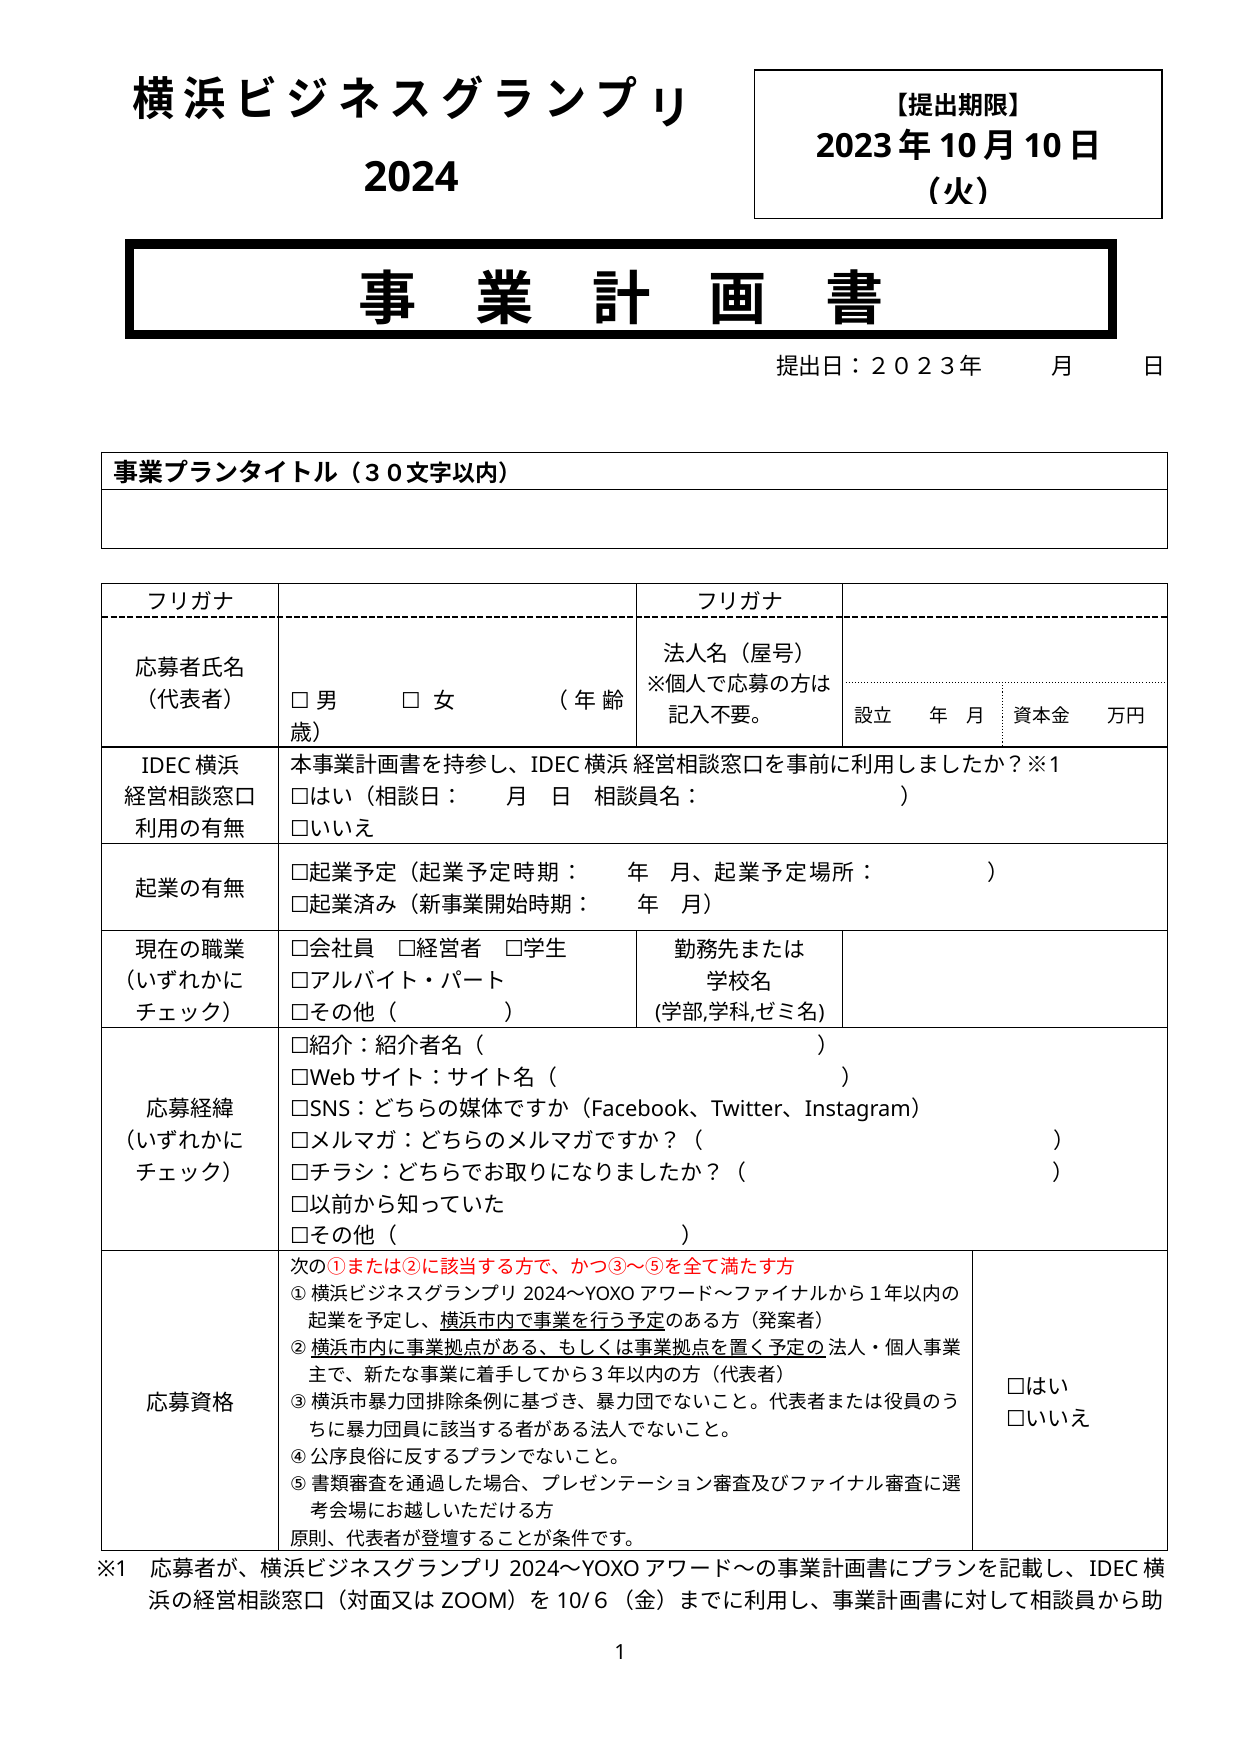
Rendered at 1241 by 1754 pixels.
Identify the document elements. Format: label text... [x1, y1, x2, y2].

table_cell 法人名（屋号） ※個人で応募の方は記入不要。 [637, 616, 842, 746]
table_cell 設立 年 月 [843, 682, 1002, 746]
table_cell はい いいえ [973, 1251, 1167, 1550]
table_cell 起業の有無 [102, 844, 278, 930]
table_cell [843, 616, 1167, 682]
table_header フリガナ [102, 584, 278, 616]
table_cell 本事業計画書を持参し、IDEC横浜 経営相談窓口を事前に利用しましたか？※1 はい（相談日： 月 日 相談員名： ） いいえ [279, 748, 1167, 843]
table_cell [843, 931, 1167, 1027]
table_cell 現在の職業 （いずれかに チェック） [102, 931, 278, 1027]
table_cell 次の①または②に該当する方で、かつ③～⑤を全て満たす方 ①横浜ビジネスグランプリ2024～YOXOアワード～ファイナルから１年以内の起業を予定し、横浜市内で事業を行う予定のある方（発案者） ②横浜市内に事業拠点がある、もしくは事業拠点を置く予定の法人・個人事業主で、新たな事業に着手してから３年以内の方（代表者） ③横浜市暴力団排除条例に基づき、暴力団でないこと。代表者または役員のうちに暴力団員に該当する者がある法人でないこと。 ④公序良俗に反するプランでないこと。 ⑤書類審査を通過した場合、プレゼンテーション審査及びファイナル審査に選考会場にお越しいただける方 原則、代表者が登壇することが条件です。 [279, 1251, 972, 1550]
table_cell 男 女 （年齢 歳） [279, 682, 636, 746]
table_cell 会社員 経営者 学生 アルバイト・パート その他（ ） [279, 931, 636, 1027]
table_cell 紹介：紹介者名（ ） Webサイト：サイト名（ ） SNS：どちらの媒体ですか（Facebook、Twitter、Instagram） メルマガ：どちらのメルマガですか？（ ） チラシ：どちらでお取りになりましたか？（ ） 以前から知っていた その他（ ） [279, 1028, 1167, 1250]
table_cell [279, 616, 636, 682]
table_cell IDEC横浜 経営相談窓口 利用の有無 [102, 748, 278, 843]
table_cell [102, 490, 1167, 548]
table_cell 応募経緯 （いずれかに チェック） [102, 1028, 278, 1250]
table_cell 勤務先または 学校名 (学部,学科,ゼミ名) [637, 931, 842, 1027]
table_cell 起業予定（起業予定時期： 年 月、起業予定場所： ） 起業済み（新事業開始時期： 年 月） [279, 844, 1167, 930]
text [97, 1551, 1165, 1615]
table_header フリガナ [637, 584, 842, 616]
table_header 事業プランタイトル（３０文字以内） [102, 453, 1167, 489]
table_cell 応募者氏名 （代表者） [102, 616, 278, 746]
text 提出日：２０２３年 月 日 [75, 347, 1165, 381]
table_header [843, 584, 1167, 616]
table_cell 資本金 万円 [1002, 682, 1167, 746]
table_header [279, 584, 636, 616]
table_cell 応募資格 [102, 1251, 278, 1550]
